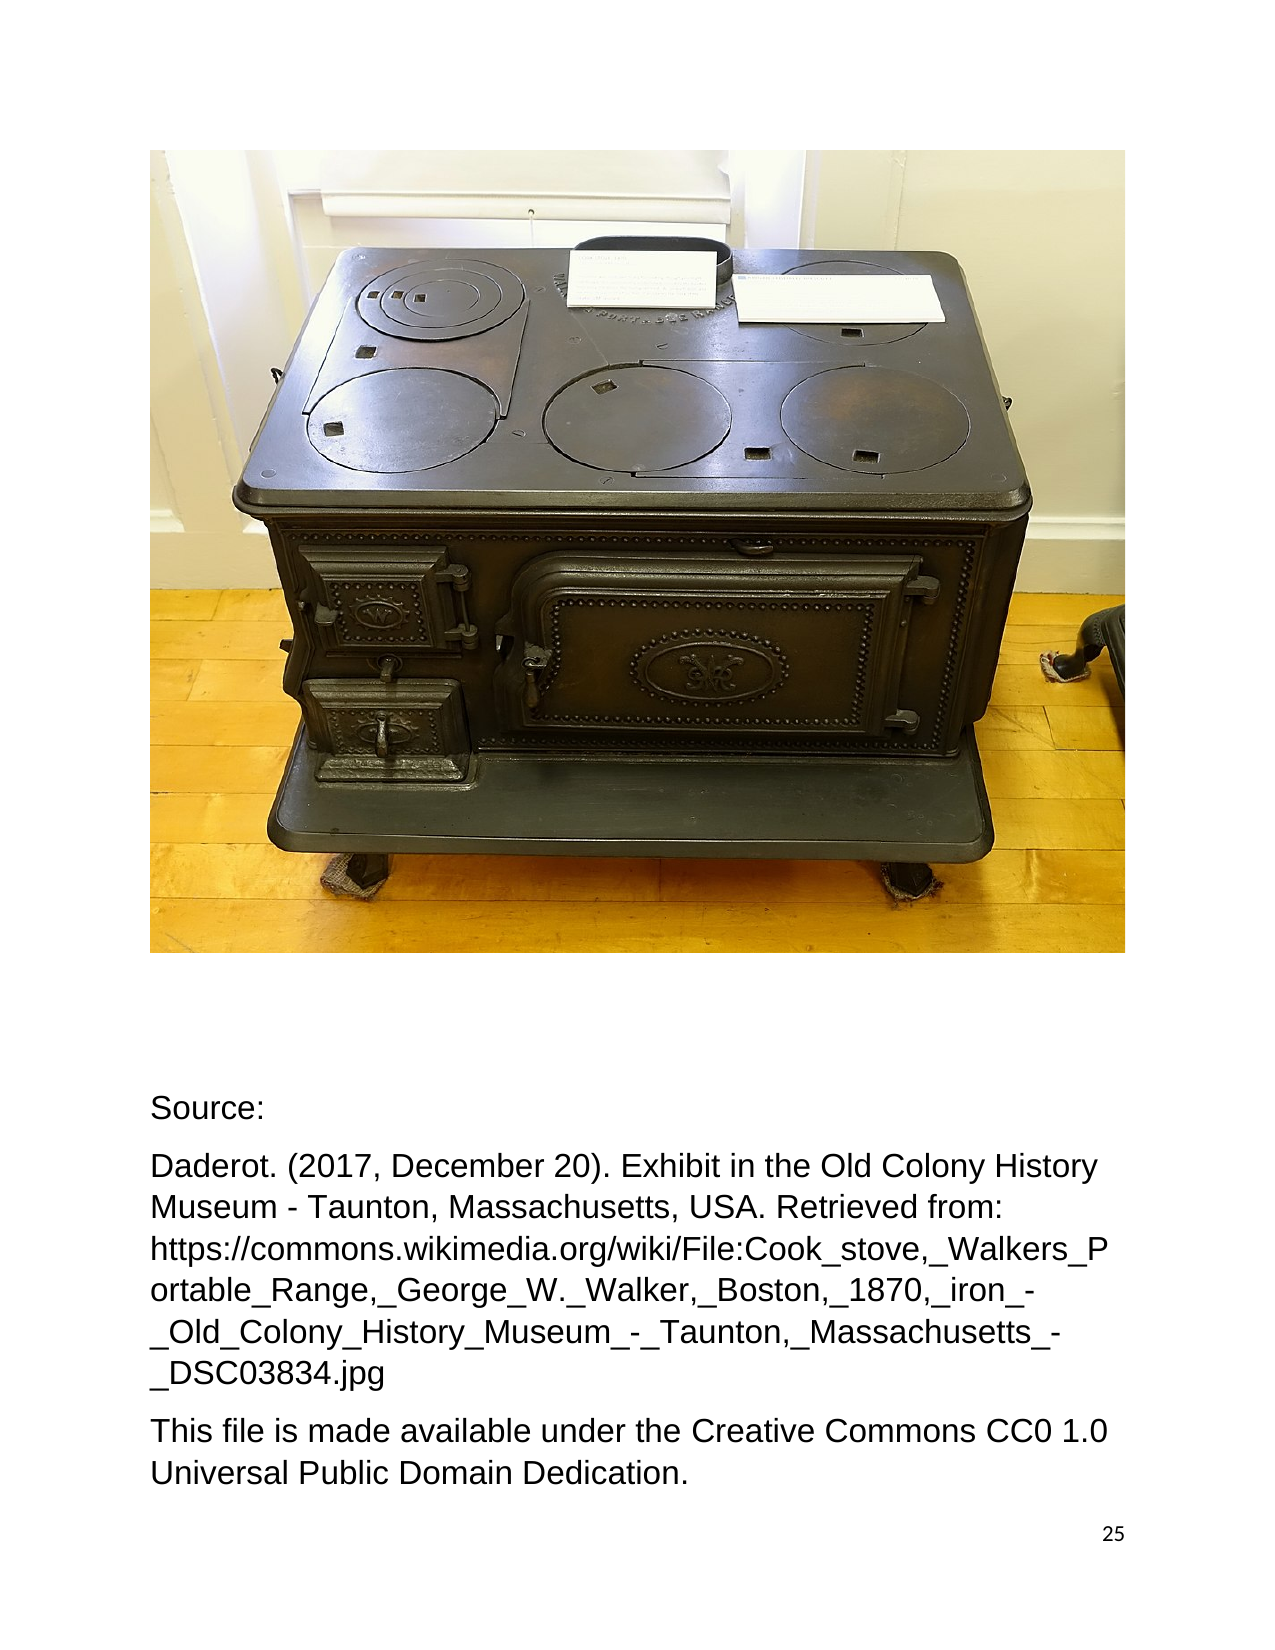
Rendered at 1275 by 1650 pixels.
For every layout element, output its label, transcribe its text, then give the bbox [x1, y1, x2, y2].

text Daderot. (2017, December 20). Exhibit in the Old Colony History Museum - Taunton, Massachusetts, USA. Retrieved from: https://commons.wikimedia.org/wiki/File:Cook_stove,_Walkers_Portable_Range,_George_W._Walker,_Boston,_1870,_iron_-_Old_Colony_History_Museum_-_Taunton,_Massachusetts_-_DSC03834.jpg [150, 1146, 1125, 1392]
text Source: [150, 1088, 1125, 1126]
text This file is made available under the Creative Commons CC0 1.0 Universal Public Domain Dedication. [150, 1411, 1125, 1491]
picture [150, 150, 1125, 953]
